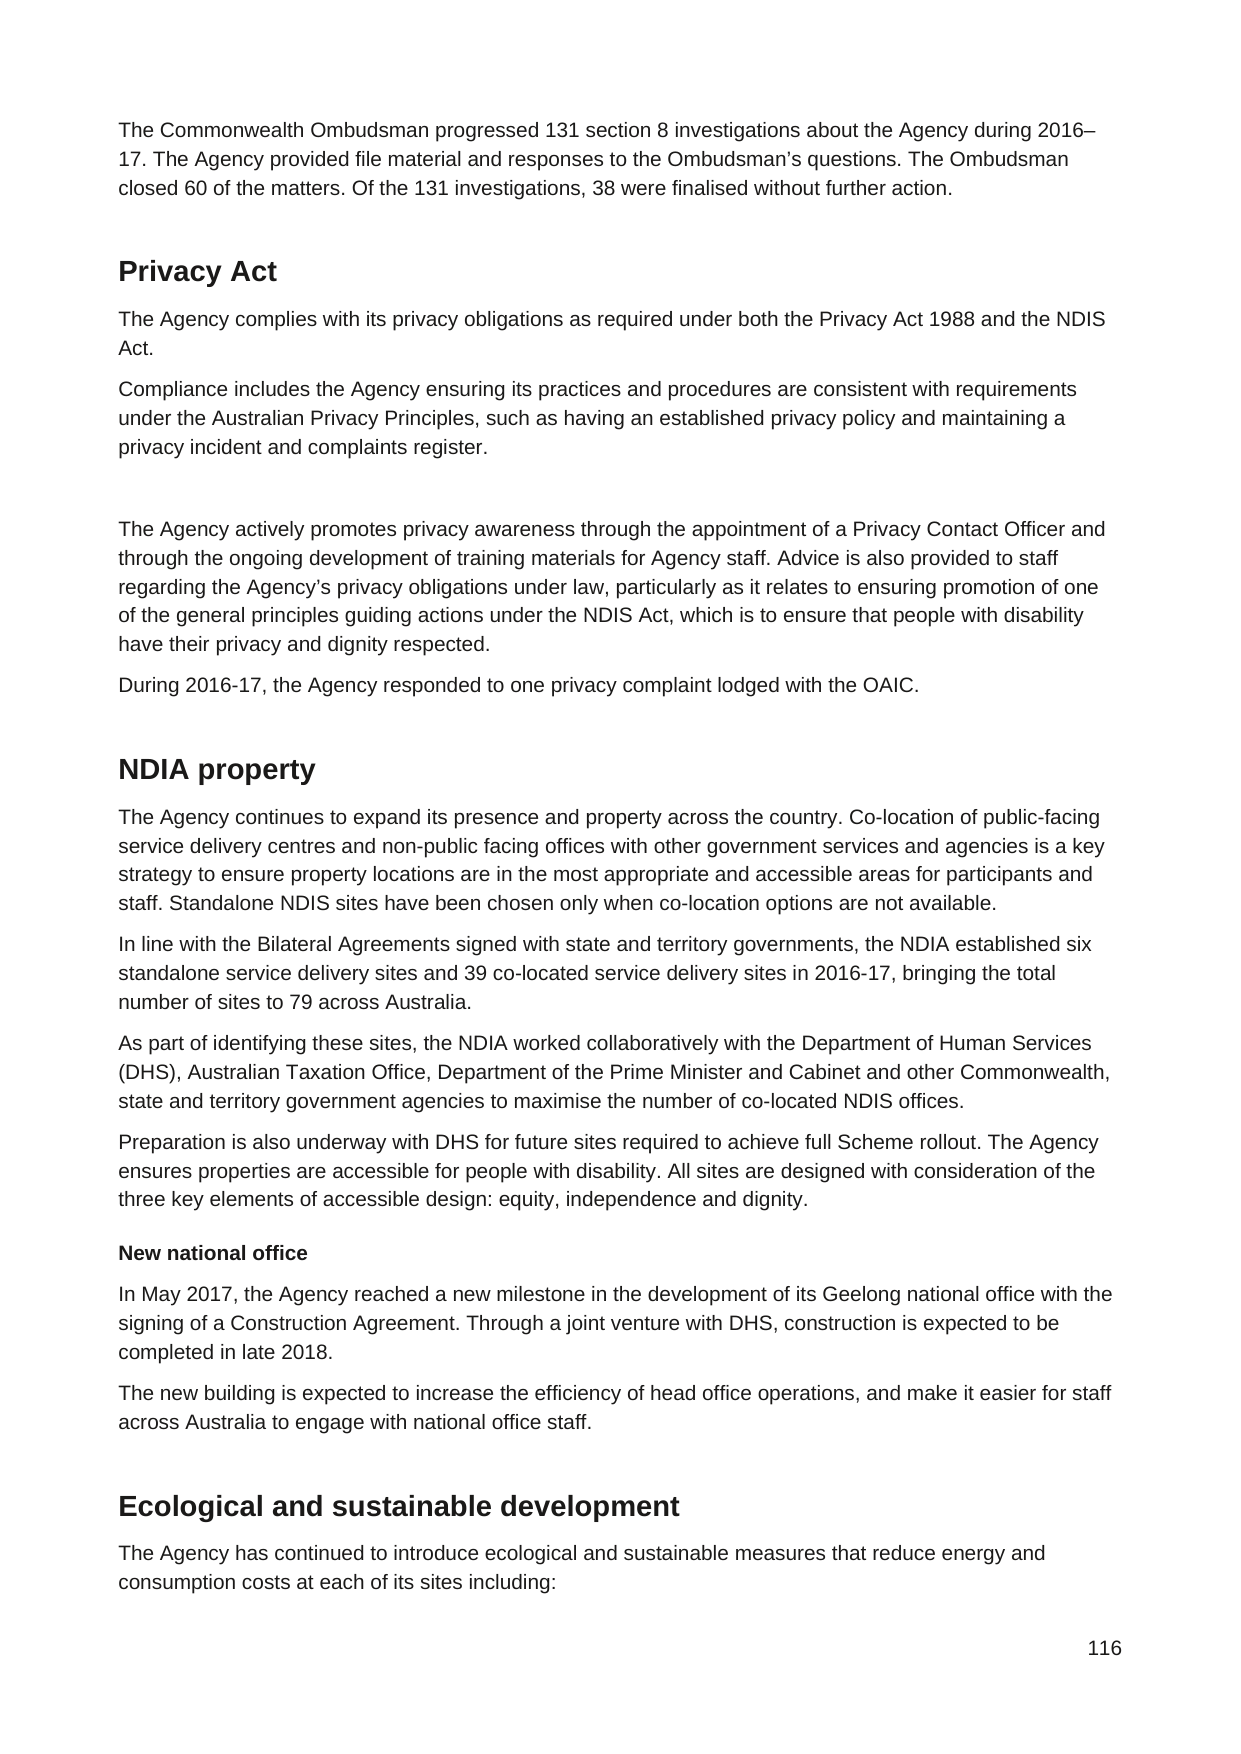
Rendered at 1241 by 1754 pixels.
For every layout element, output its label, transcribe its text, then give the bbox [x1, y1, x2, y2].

subtitle Ecological and sustainable development [118, 1488, 1122, 1522]
text Preparation is also underway with DHS for future sites required to achieve full Scheme rollout. The Agency ensures properties are accessible for people with disability. All sites are designed with consideration of the three key elements of accessible design: equity, independence and dignity. [118, 1130, 1122, 1211]
text The Agency actively promotes privacy awareness through the appointment of a Privacy Contact Officer and through the ongoing development of training materials for Agency staff. Advice is also provided to staff regarding the Agency’s privacy obligations under law, particularly as it relates to ensuring promotion of one of the general principles guiding actions under the NDIS Act, which is to ensure that people with disability have their privacy and dignity respected. [118, 517, 1122, 656]
text As part of identifying these sites, the NDIA worked collaboratively with the Department of Human Services (DHS), Australian Taxation Office, Department of the Prime Minister and Cabinet and other Commonwealth, state and territory government agencies to maximise the number of co-located NDIS offices. [118, 1031, 1122, 1112]
text The new building is expected to increase the efficiency of head office operations, and make it easier for staff across Australia to engage with national office staff. [118, 1381, 1122, 1434]
subtitle NDIA property [118, 752, 1122, 786]
subtitle Privacy Act [118, 254, 1122, 288]
subtitle New national office [118, 1241, 1122, 1265]
text The Agency has continued to introduce ecological and sustainable measures that reduce energy and consumption costs at each of its sites including: [118, 1541, 1122, 1594]
text The Agency continues to expand its presence and property across the country. Co-location of public-facing service delivery centres and non-public facing offices with other government services and agencies is a key strategy to ensure property locations are in the most appropriate and accessible areas for participants and staff. Standalone NDIS sites have been chosen only when co-location options are not available. [118, 805, 1122, 915]
text The Agency complies with its privacy obligations as required under both the Privacy Act 1988 and the NDIS Act. [118, 307, 1122, 360]
text The Commonwealth Ombudsman progressed 131 section 8 investigations about the Agency during 2016–17. The Agency provided file material and responses to the Ombudsman’s questions. The Ombudsman closed 60 of the matters. Of the 131 investigations, 38 were finalised without further action. [118, 118, 1122, 199]
text Compliance includes the Agency ensuring its practices and procedures are consistent with requirements under the Australian Privacy Principles, such as having an established privacy policy and maintaining a privacy incident and complaints register. [118, 377, 1122, 458]
text During 2016-17, the Agency responded to one privacy complaint lodged with the OAIC. [118, 673, 1122, 697]
text In line with the Bilateral Agreements signed with state and territory governments, the NDIA established six standalone service delivery sites and 39 co-located service delivery sites in 2016-17, bringing the total number of sites to 79 across Australia. [118, 932, 1122, 1014]
text In May 2017, the Agency reached a new milestone in the development of its Geelong national office with the signing of a Construction Agreement. Through a joint venture with DHS, construction is expected to be completed in late 2018. [118, 1282, 1122, 1364]
